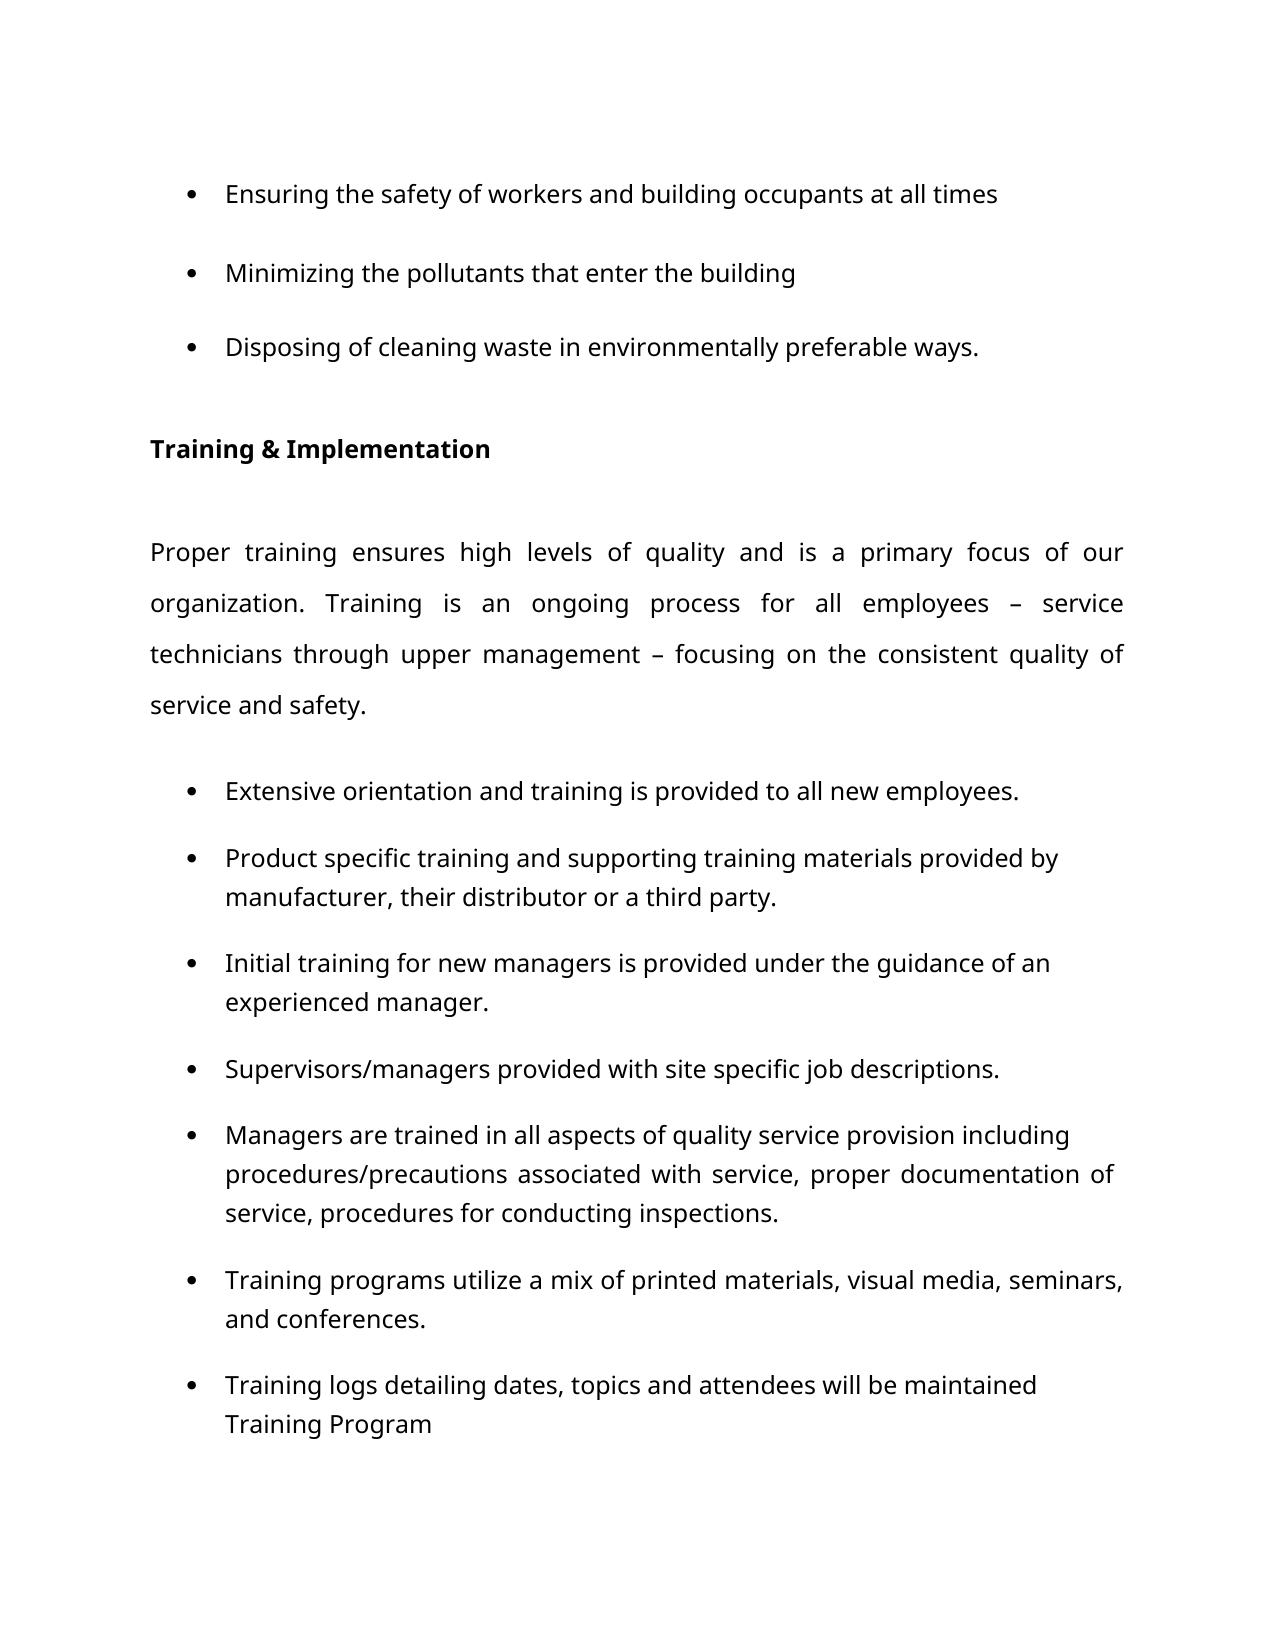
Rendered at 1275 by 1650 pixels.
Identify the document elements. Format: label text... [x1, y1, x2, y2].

text Proper training ensures high levels of quality and is a primary focus of our organization. Training is an ongoing process for all employees – service technicians through upper management – focusing on the consistent quality of service and safety. [150, 534, 1125, 721]
list Ensuring the safety of workers and building occupants at all times [187, 177, 1125, 211]
text experienced manager. [150, 985, 1125, 1019]
list Managers are trained in all aspects of quality service provision including [187, 1118, 1125, 1152]
list Minimizing the pollutants that enter the building [187, 256, 1125, 289]
list Initial training for new managers is provided under the guidance of an [187, 946, 1125, 980]
text Training Program [150, 1407, 1125, 1441]
text Training & Implementation [150, 432, 1125, 466]
list Training programs utilize a mix of printed materials, visual media, seminars, and conferences. [187, 1262, 1125, 1336]
list Extensive orientation and training is provided to all new employees. [187, 774, 1125, 808]
list Training logs detailing dates, topics and attendees will be maintained [187, 1368, 1125, 1402]
text manufacturer, their distributor or a third party. [150, 879, 1125, 913]
list Disposing of cleaning waste in environmentally preferable ways. [187, 330, 1125, 364]
list Supervisors/managers provided with site specific job descriptions. [187, 1051, 1125, 1085]
text procedures/precautions associated with service, proper documentation of service, procedures for conducting inspections. [150, 1157, 1125, 1230]
list Product specific training and supporting training materials provided by [187, 840, 1125, 874]
